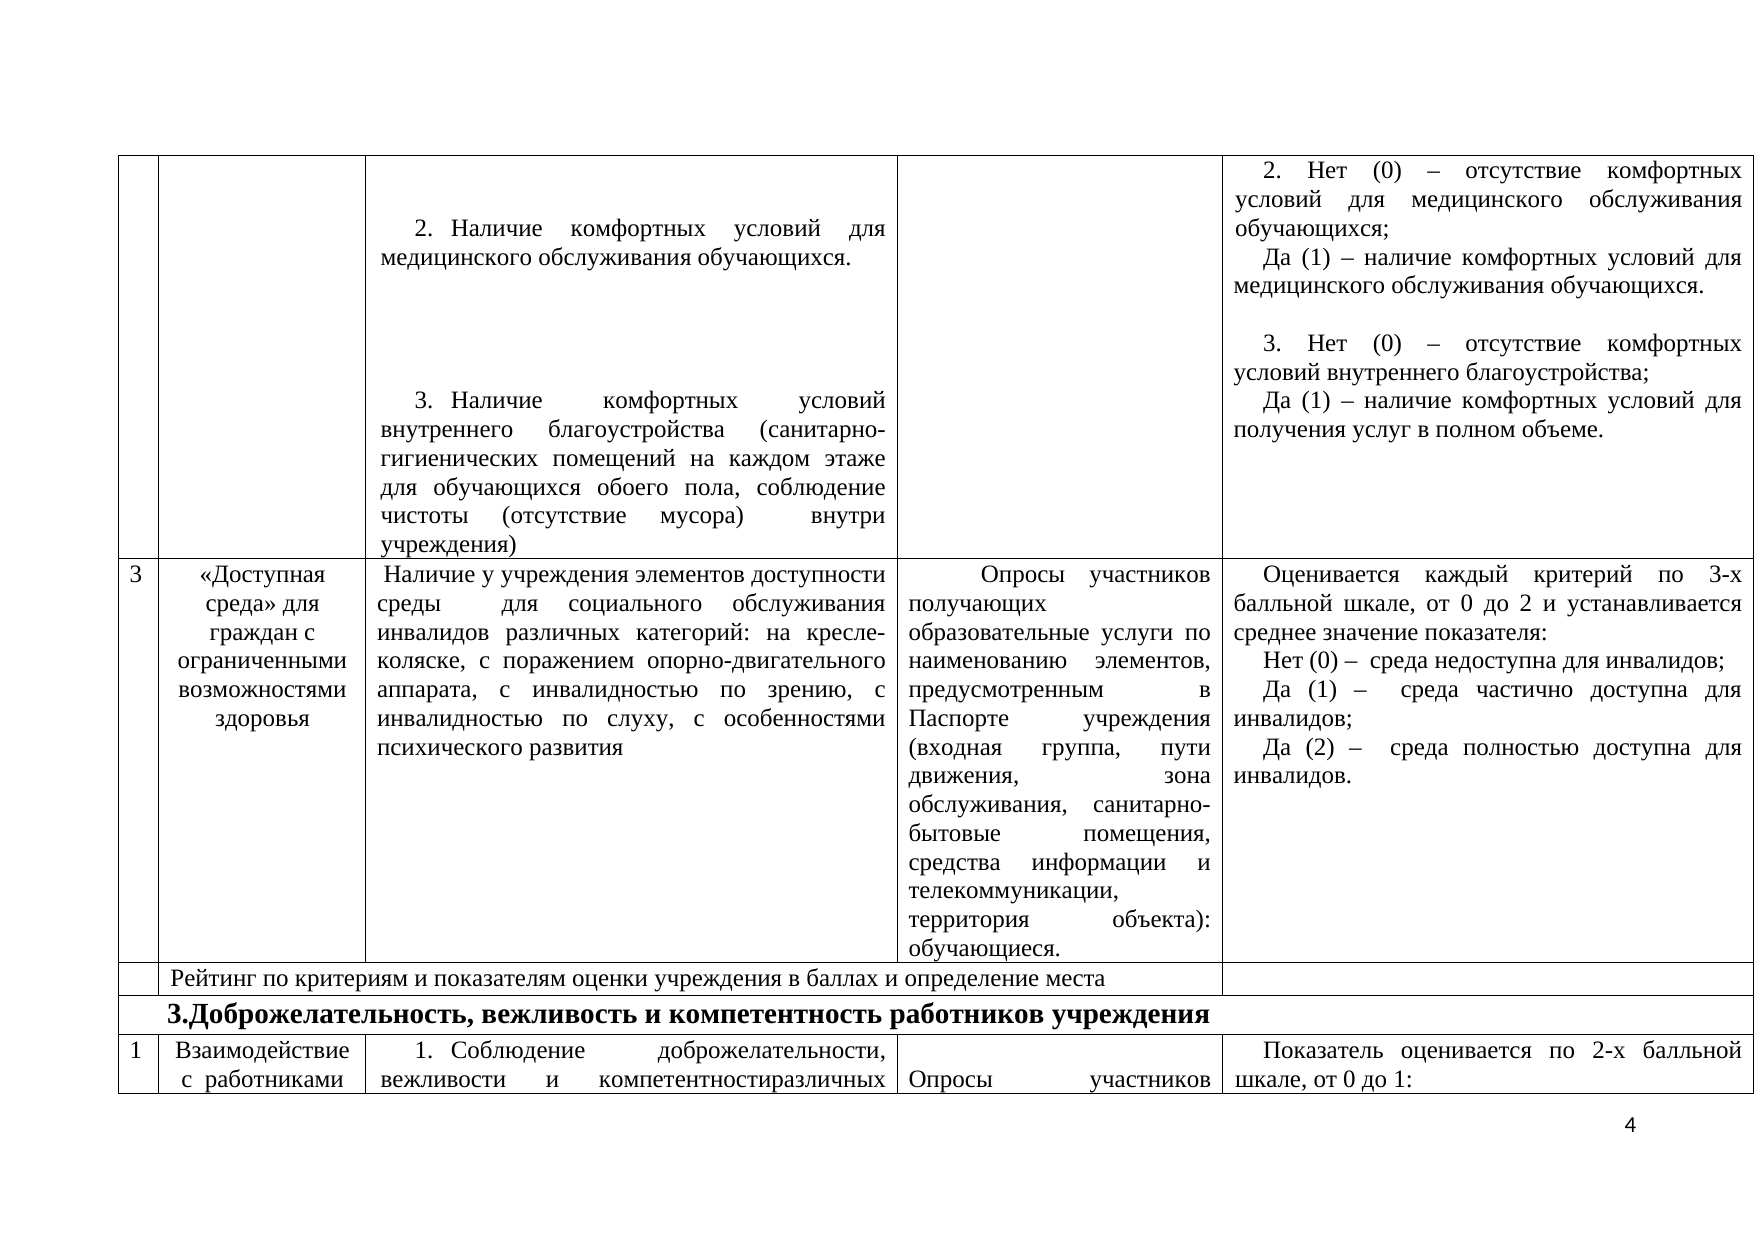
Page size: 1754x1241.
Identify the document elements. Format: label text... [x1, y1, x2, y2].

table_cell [159, 1035, 365, 1093]
table_cell Наличие у учреждения элементов доступности среды для социального обслуживания инвалидов различных категорий: на кресле-коляске, с поражением опорно-двигательного аппарата, с инвалидностью по зрению, с инвалидностью по слуху, с особенностями психического развития [366, 559, 897, 962]
table_cell Оценивается каждый критерий по 3-х балльной шкале, от 0 до 2 и устанавливается среднее значение показателя: Нет (0) – среда недоступна для инвалидов; Да (1) – среда частично доступна для инвалидов; Да (2) – среда полностью доступна для инвалидов. [1223, 559, 1753, 962]
table_cell 1 [119, 1035, 158, 1093]
table_cell «Доступная среда» для граждан с ограниченными возможностями здоровья [159, 559, 365, 962]
table_cell 2 [119, 156, 158, 558]
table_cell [159, 156, 365, 558]
table_cell [1223, 963, 1753, 995]
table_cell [366, 156, 897, 558]
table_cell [898, 1035, 1222, 1093]
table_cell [898, 156, 1222, 558]
table_cell Рейтинг по критериям и показателям оценки учреждения в баллах и определение места [159, 963, 1222, 995]
table_cell 3.Доброжелательность, вежливость и компетентность работников учреждения [119, 996, 1753, 1034]
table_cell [366, 1035, 897, 1093]
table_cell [1223, 156, 1753, 558]
table_cell Опросы участников получающих образовательные услуги по наименованию элементов, предусмотренным в Паспорте учреждения (входная группа, пути движения, зона обслуживания, санитарно-бытовые помещения, средства информации и телекоммуникации, территория объекта): обучающиеся. [898, 559, 1222, 962]
table_cell 3 [119, 559, 158, 962]
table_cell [1223, 1035, 1753, 1093]
table_cell [119, 963, 158, 995]
